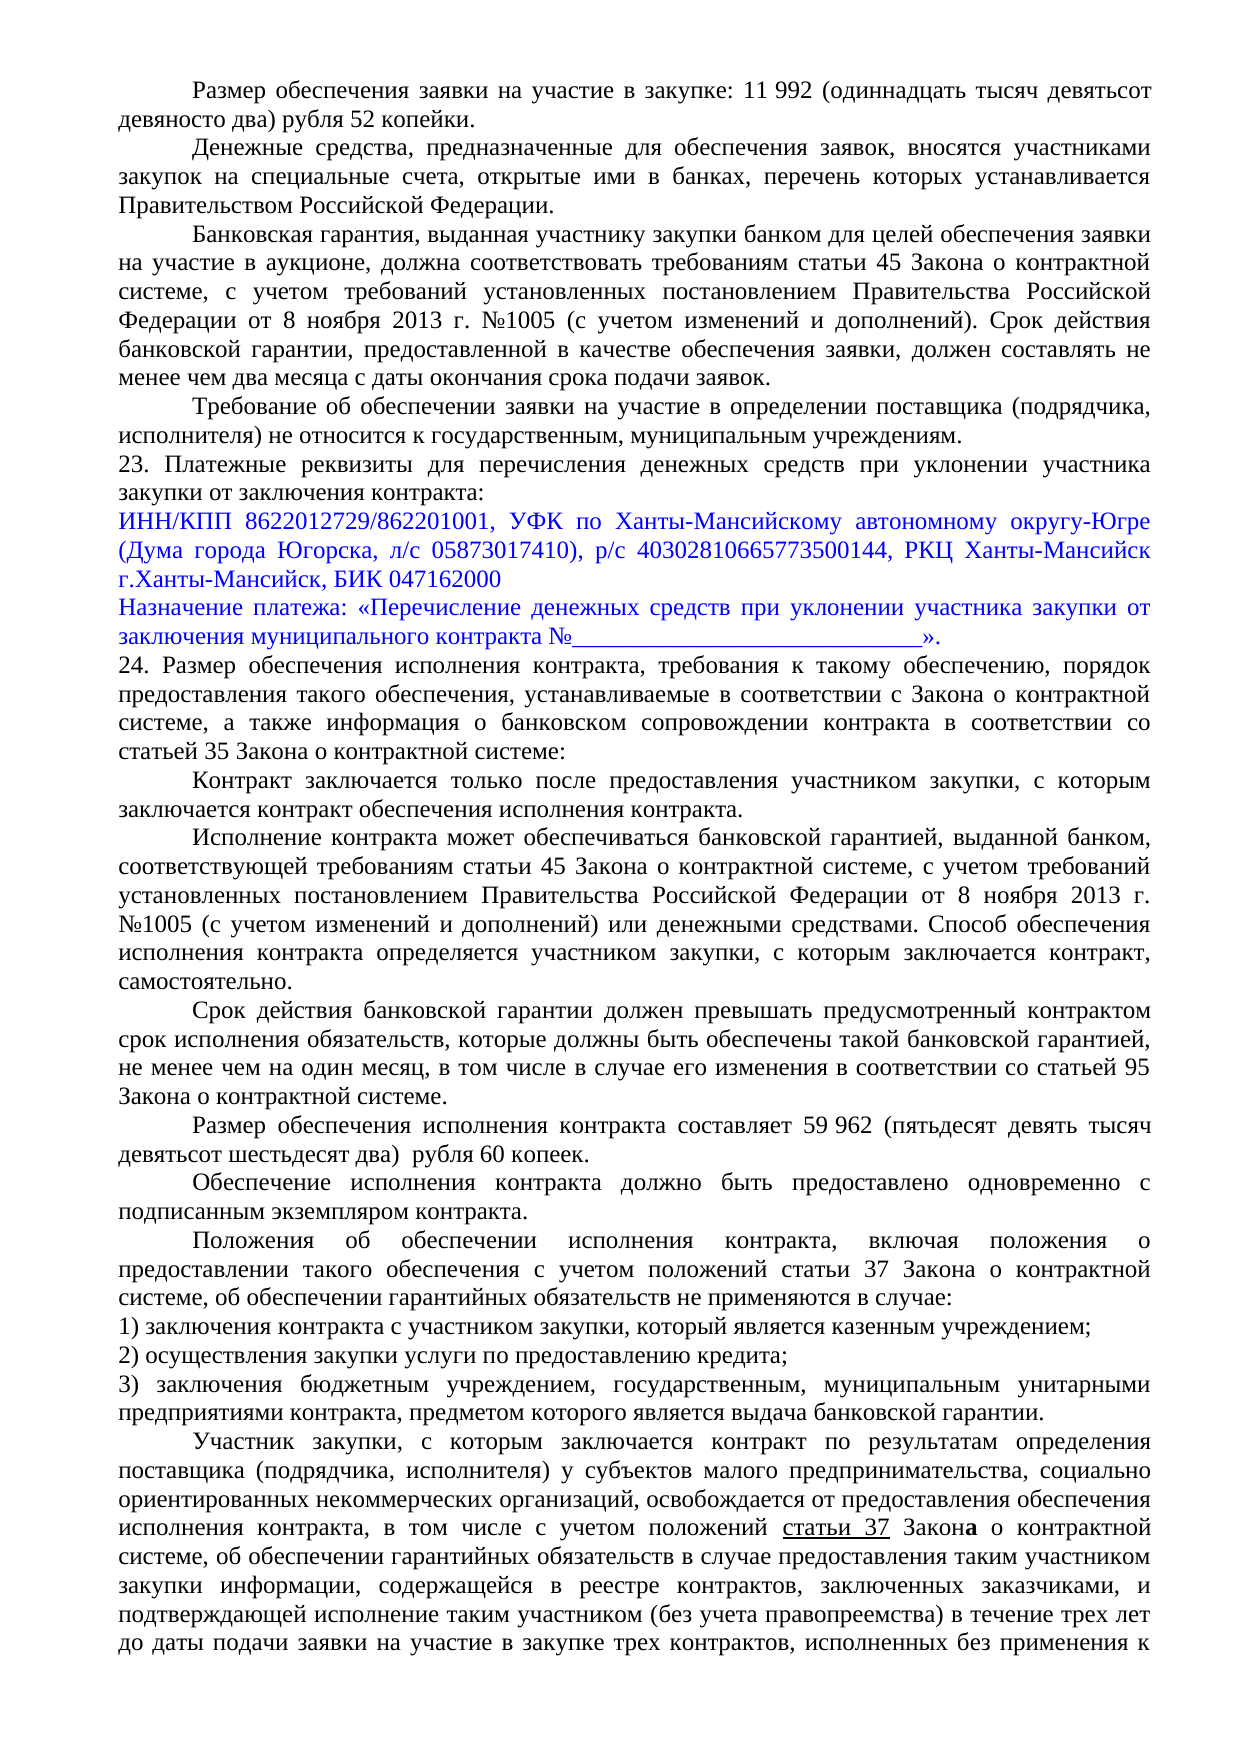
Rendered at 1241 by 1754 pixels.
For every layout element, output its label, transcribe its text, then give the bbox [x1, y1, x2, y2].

text Размер обеспечения исполнения контракта составляет 59 962 (пятьдесят девять тысяч девятьсот шестьдесят два) рубля 60 копеек. [118, 1110, 1152, 1167]
subtitle Обеспечение исполнения контракта должно быть предоставлено одновременно с подписанным экземпляром контракта. [118, 1167, 1152, 1225]
subtitle 24. Размер обеспечения исполнения контракта, требования к такому обеспечению, порядок предоставления такого обеспечения, устанавливаемые в соответствии с Закона о контрактной системе, а также информация о банковском сопровождении контракта в соответствии со статьей 35 Закона о контрактной системе: [118, 650, 1152, 765]
subtitle Срок действия банковской гарантии должен превышать предусмотренный контрактом срок исполнения обязательств, которые должны быть обеспечены такой банковской гарантией, не менее чем на один месяц, в том числе в случае его изменения в соответствии со статьей 95 Закона о контрактной системе. [118, 995, 1152, 1110]
text Размер обеспечения заявки на участие в закупке: 11 992 (одиннадцать тысяч девятьсот девяносто два) рубля 52 копейки. [118, 75, 1152, 132]
subtitle Контракт заключается только после предоставления участником закупки, с которым заключается контракт обеспечения исполнения контракта. [118, 765, 1152, 822]
text 2) осуществления закупки услуги по предоставлению кредита; [118, 1340, 1152, 1369]
text Назначение платежа: «Перечисление денежных средств при уклонении участника закупки от заключения муниципального контракта №____________________________». [118, 592, 1152, 650]
text Денежные средства, предназначенные для обеспечения заявок, вносятся участниками закупок на специальные счета, открытые ими в банках, перечень которых устанавливается Правительством Российской Федерации. [118, 132, 1152, 219]
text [118, 1426, 1152, 1656]
text 23. Платежные реквизиты для перечисления денежных средств при уклонении участника закупки от заключения контракта: [118, 449, 1152, 506]
subtitle Исполнение контракта может обеспечиваться банковской гарантией, выданной банком, соответствующей требованиям статьи 45 Закона о контрактной системе, с учетом требований установленных постановлением Правительства Российской Федерации от 8 ноября 2013 г. №1005 (с учетом изменений и дополнений) или денежными средствами. Способ обеспечения исполнения контракта определяется участником закупки, с которым заключается контракт, самостоятельно. [118, 822, 1152, 995]
text ИНН/КПП 8622012729/862201001, УФК по Ханты-Мансийскому автономному округу-Югре (Дума города Югорска, л/с 05873017410), р/с 40302810665773500144, РКЦ Ханты-Мансийск г.Ханты-Мансийск, БИК 047162000 [118, 506, 1152, 592]
text 3) заключения бюджетным учреждением, государственным, муниципальным унитарными предприятиями контракта, предметом которого является выдача банковской гарантии. [118, 1369, 1152, 1426]
text Требование об обеспечении заявки на участие в определении поставщика (подрядчика, исполнителя) не относится к государственным, муниципальным учреждениям. [118, 391, 1152, 449]
subtitle Положения об обеспечении исполнения контракта, включая положения о предоставлении такого обеспечения с учетом положений статьи 37 Закона о контрактной системе, об обеспечении гарантийных обязательств не применяются в случае: [118, 1225, 1152, 1311]
text 1) заключения контракта с участником закупки, который является казенным учреждением; [118, 1311, 1152, 1340]
text Банковская гарантия, выданная участнику закупки банком для целей обеспечения заявки на участие в аукционе, должна соответствовать требованиям статьи 45 Закона о контрактной системе, с учетом требований установленных постановлением Правительства Российской Федерации от 8 ноября 2013 г. №1005 (с учетом изменений и дополнений). Срок действия банковской гарантии, предоставленной в качестве обеспечения заявки, должен составлять не менее чем два месяца с даты окончания срока подачи заявок. [118, 219, 1152, 391]
